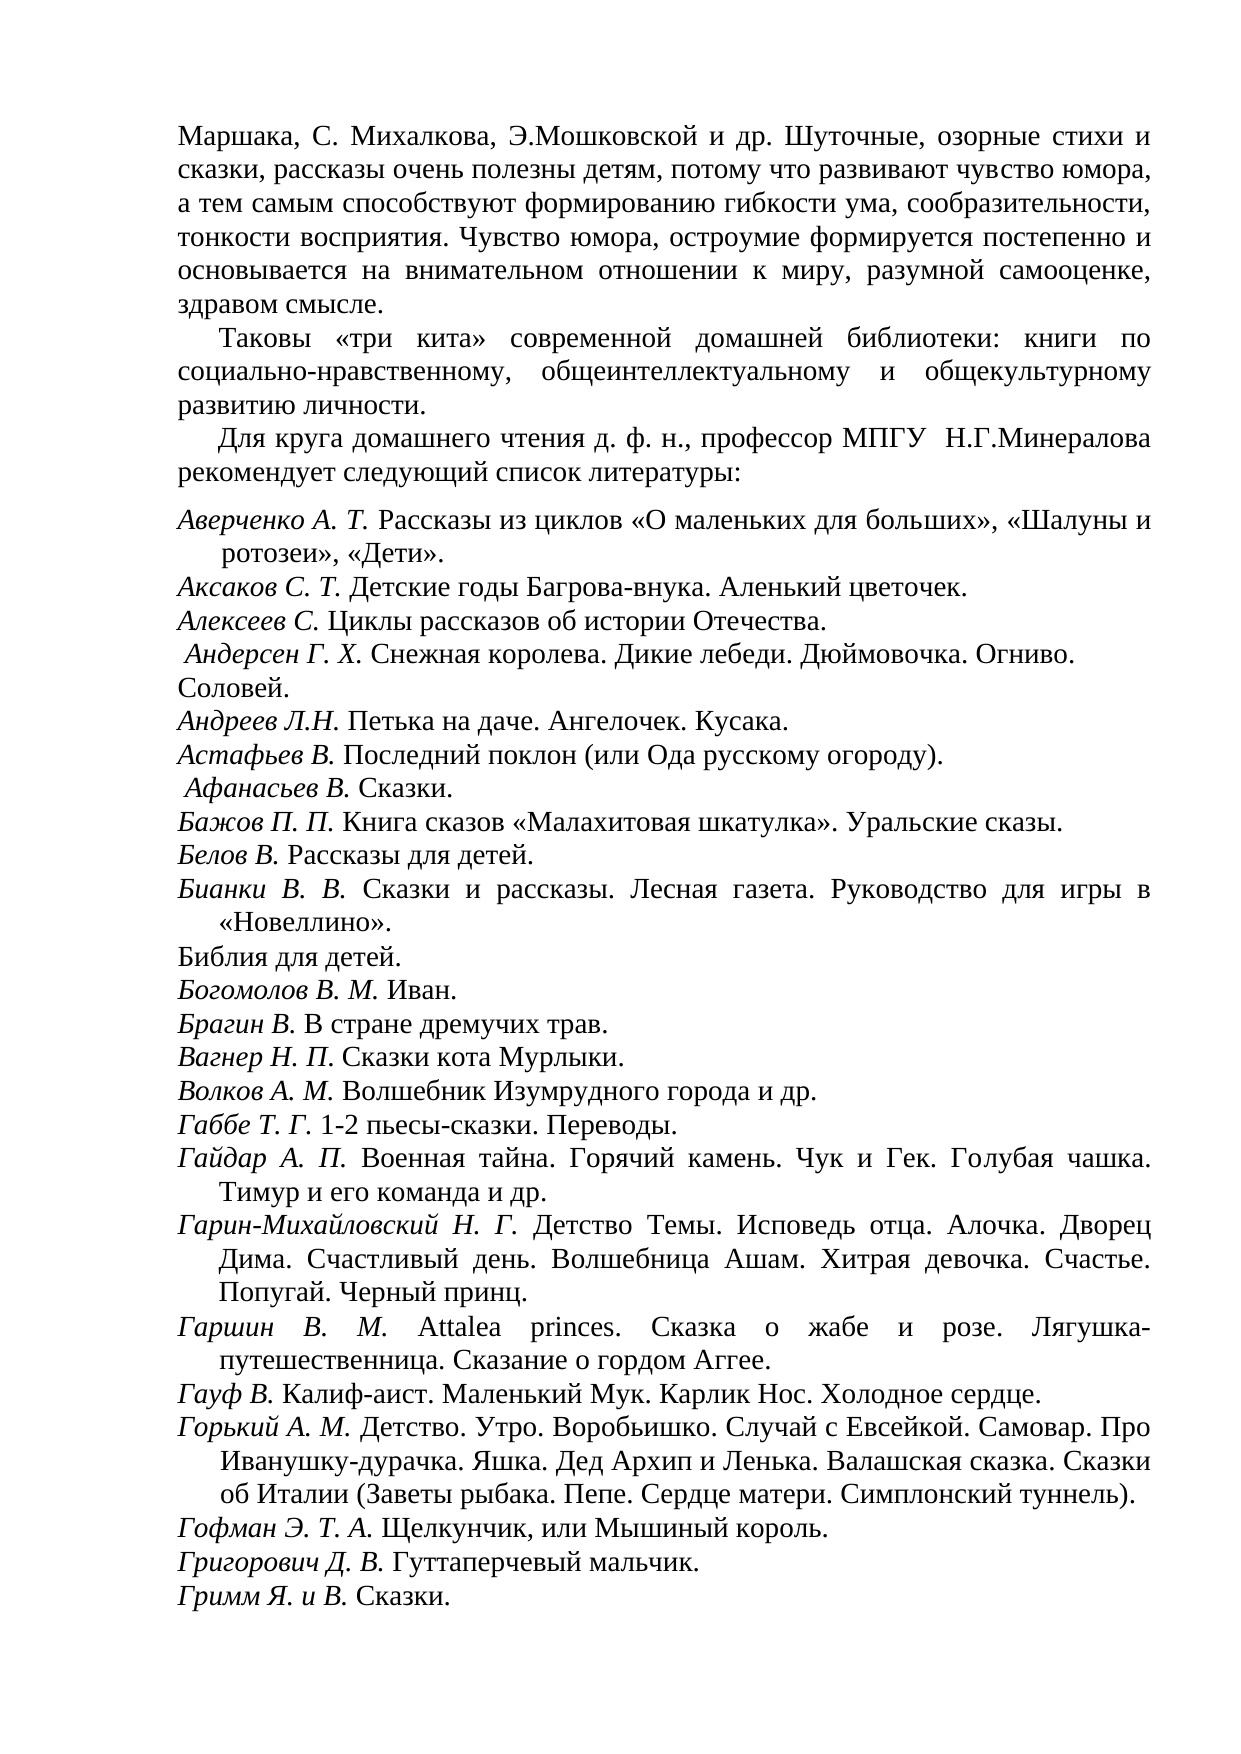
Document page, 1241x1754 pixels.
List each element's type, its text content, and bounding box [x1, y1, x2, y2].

text Афанасьев В. Сказки. [177, 770, 1152, 804]
text Гримм Я. и В. Сказки. [177, 1578, 1152, 1612]
text Гайдар А. П. Военная тайна. Горячий камень. Чук и Гек. Голубая чашка. Тимур и его команда и др. [177, 1140, 1152, 1207]
text Белов В. Рассказы для детей. [177, 837, 1152, 871]
text Горький А. М. Детство. Утро. Воробьишко. Случай с Евсейкой. Самовар. Про Иванушку-дурачка. Яшка. Дед Архип и Ленька. Валашская сказка. Сказки об Италии (Заветы рыбака. Пепе. Сердце матери. Симплонский туннель). [177, 1409, 1152, 1510]
text Андреев Л.Н. Петька на даче. Ангелочек. Кусака. [177, 703, 1152, 737]
text Григорович Д. В. Гуттаперчевый мальчик. [177, 1544, 1152, 1577]
text Брагин В. В стране дремучих трав. [177, 1006, 1152, 1039]
text Габбе Т. Г. 1-2 пьесы-сказки. Переводы. [177, 1107, 1152, 1140]
text Астафьев В. Последний поклон (или Ода русскому огороду). [177, 737, 1152, 770]
text Вагнер Н. П. Сказки кота Мурлыки. [177, 1039, 1152, 1073]
text Волков А. М. Волшебник Изумрудного города и др. [177, 1073, 1152, 1106]
text Гаршин В. М. Attalea princes. Сказка о жабе и розе. Лягушка-путешественница. Сказание о гордом Аггее. [177, 1309, 1152, 1376]
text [177, 118, 1152, 319]
text Бианки В. В. Сказки и рассказы. Лесная газета. Руководство для игры в «Новеллино». [177, 871, 1152, 938]
text Андерсен Г. X. Снежная королева. Дикие лебеди. Дюймовочка. Огниво. Соловей. [177, 636, 1152, 703]
text Гауф В. Калиф-аист. Маленький Мук. Карлик Нос. Холодное сердце. [177, 1376, 1152, 1409]
text Таковы «три кита» современной домашней библиотеки: книги по социально-нравственному, общеинтеллектуальному и общекультурному развитию личности. [177, 320, 1152, 421]
text Библия для детей. [177, 939, 1152, 972]
text Богомолов В. М. Иван. [177, 972, 1152, 1006]
text Для круга домашнего чтения д. ф. н., профессор МПГУ Н.Г.Минералова рекомендует следующий список литературы: [177, 421, 1152, 488]
text Аксаков С. Т. Детские годы Багрова-внука. Аленький цветочек. [177, 569, 1152, 603]
text Бажов П. П. Книга сказов «Малахитовая шкатулка». Уральские сказы. [177, 804, 1152, 837]
text Аверченко А. Т. Рассказы из циклов «О маленьких для больших», «Шалуны и ротозеи», «Дети». [177, 502, 1152, 569]
text Гарин-Михайловский Н. Г. Детство Темы. Исповедь отца. Алочка. Дворец Дима. Счастливый день. Волшебница Ашам. Хитрая девочка. Счастье. Попугай. Черный принц. [177, 1207, 1152, 1308]
text Гофман Э. Т. А. Щелкунчик, или Мышиный король. [177, 1510, 1152, 1544]
text Алексеев С. Циклы рассказов об истории Отечества. [177, 603, 1152, 636]
